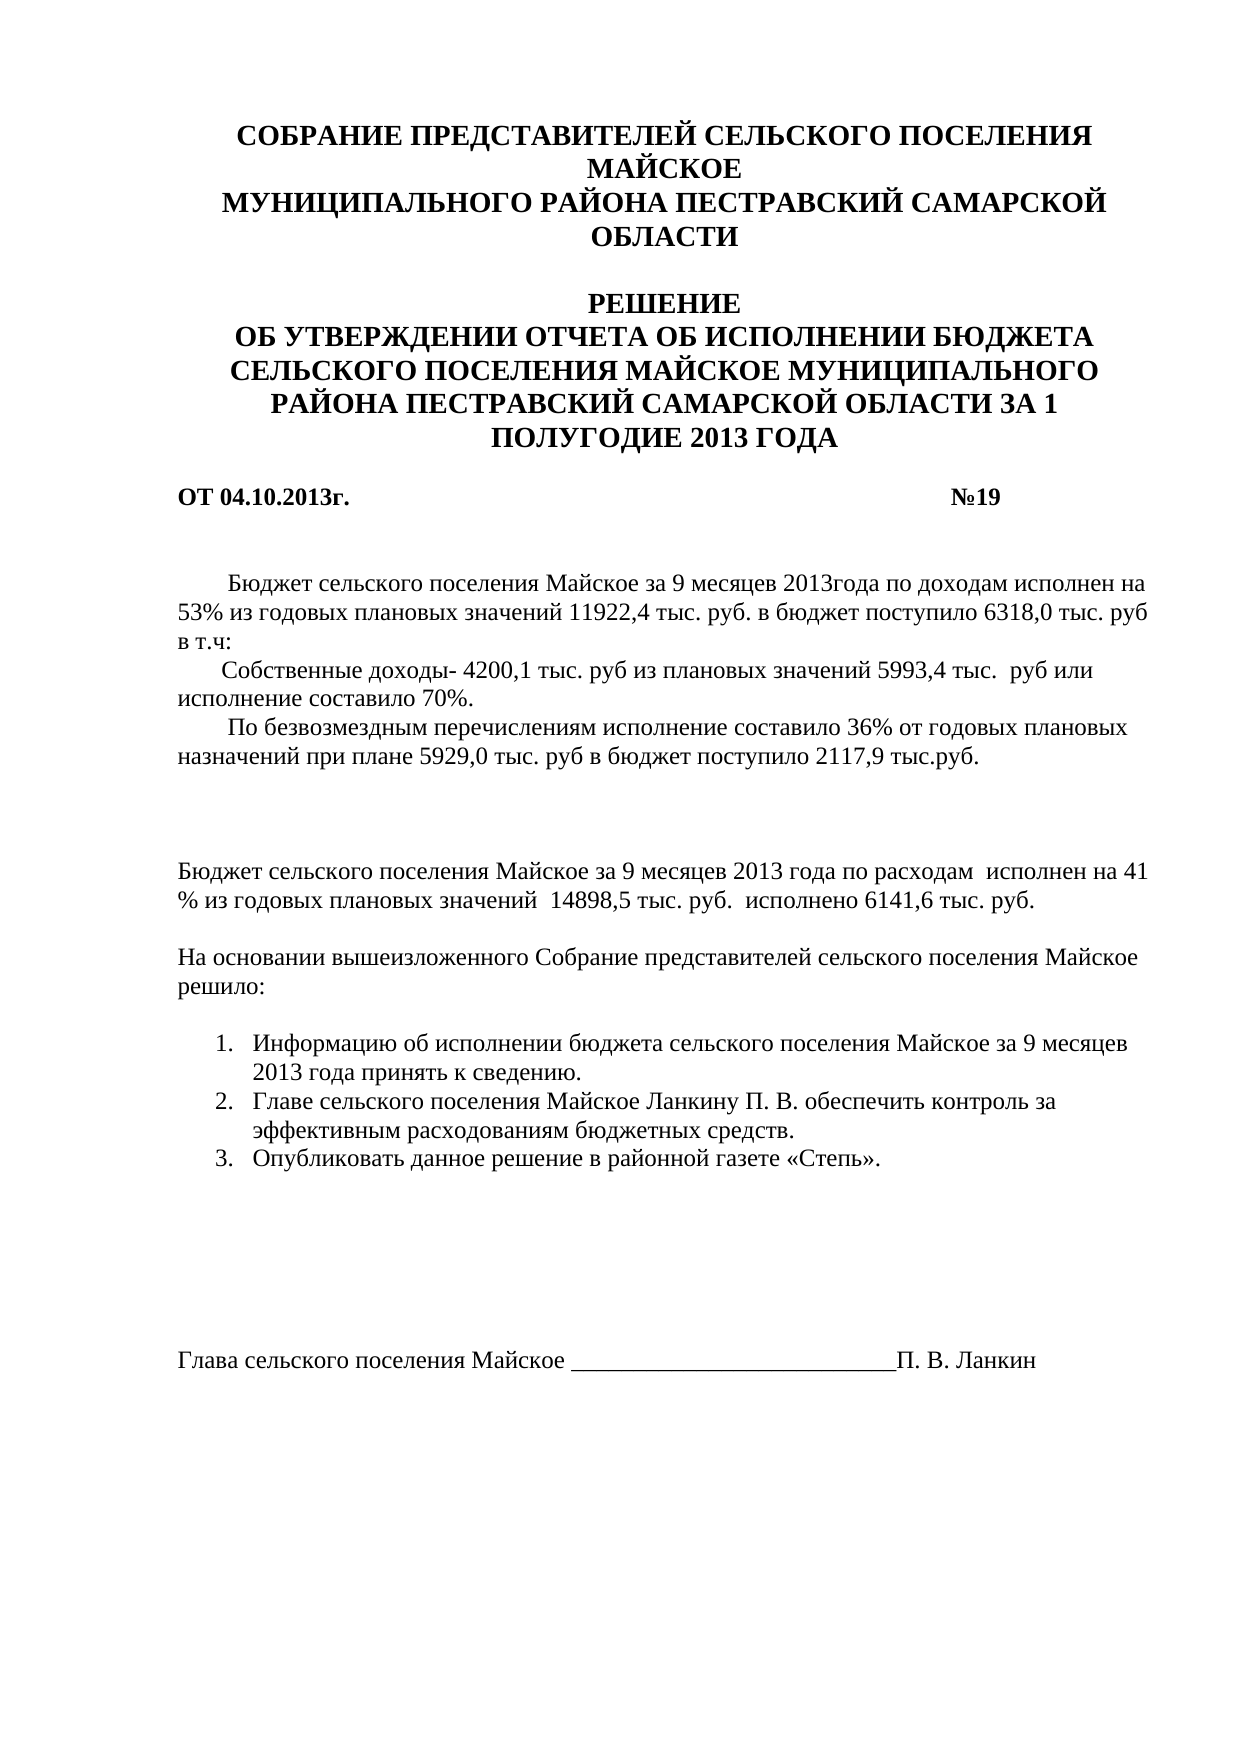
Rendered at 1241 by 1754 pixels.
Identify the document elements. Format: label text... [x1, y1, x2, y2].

text По безвозмездным перечислениям исполнение составило 36% от годовых плановых назначений при плане 5929,0 тыс. руб в бюджет поступило 2117,9 тыс.руб. [177, 712, 1152, 770]
text Бюджет сельского поселения Майское за 9 месяцев 2013года по доходам исполнен на 53% из годовых плановых значений 11922,4 тыс. руб. в бюджет поступило 6318,0 тыс. руб в т.ч: [177, 568, 1152, 655]
text РЕШЕНИЕ [177, 286, 1152, 319]
list Информацию об исполнении бюджета сельского поселения Майское за 9 месяцев 2013 года принять к сведению. [215, 1028, 1152, 1086]
list Опубликовать данное решение в районной газете «Степь». [215, 1143, 1152, 1172]
text Глава сельского поселения Майское __________________________П. В. Ланкин [177, 1345, 1152, 1373]
text МУНИЦИПАЛЬНОГО РАЙОНА ПЕСТРАВСКИЙ САМАРСКОЙ ОБЛАСТИ [177, 185, 1152, 252]
text Собственные доходы- 4200,1 тыс. руб из плановых значений 5993,4 тыс. руб или исполнение составило 70%. [177, 655, 1152, 712]
list Главе сельского поселения Майское Ланкину П. В. обеспечить контроль за эффективным расходованиям бюджетных средств. [215, 1086, 1152, 1143]
text ОБ УТВЕРЖДЕНИИ ОТЧЕТА ОБ ИСПОЛНЕНИИ БЮДЖЕТА СЕЛЬСКОГО ПОСЕЛЕНИЯ МАЙСКОЕ МУНИЦИПАЛЬНОГО РАЙОНА ПЕСТРАВСКИЙ САМАРСКОЙ ОБЛАСТИ ЗА 1 ПОЛУГОДИЕ 2013 ГОДА [177, 319, 1152, 453]
text На основании вышеизложенного Собрание представителей сельского поселения Майское решило: [177, 942, 1152, 1000]
text СОБРАНИЕ ПРЕДСТАВИТЕЛЕЙ СЕЛЬСКОГО ПОСЕЛЕНИЯ МАЙСКОЕ [177, 118, 1152, 185]
text Бюджет сельского поселения Майское за 9 месяцев 2013 года по расходам исполнен на 41 % из годовых плановых значений 14898,5 тыс. руб. исполнено 6141,6 тыс. руб. [177, 856, 1152, 913]
text ОТ 04.10.2013г. №19 [177, 482, 1152, 511]
